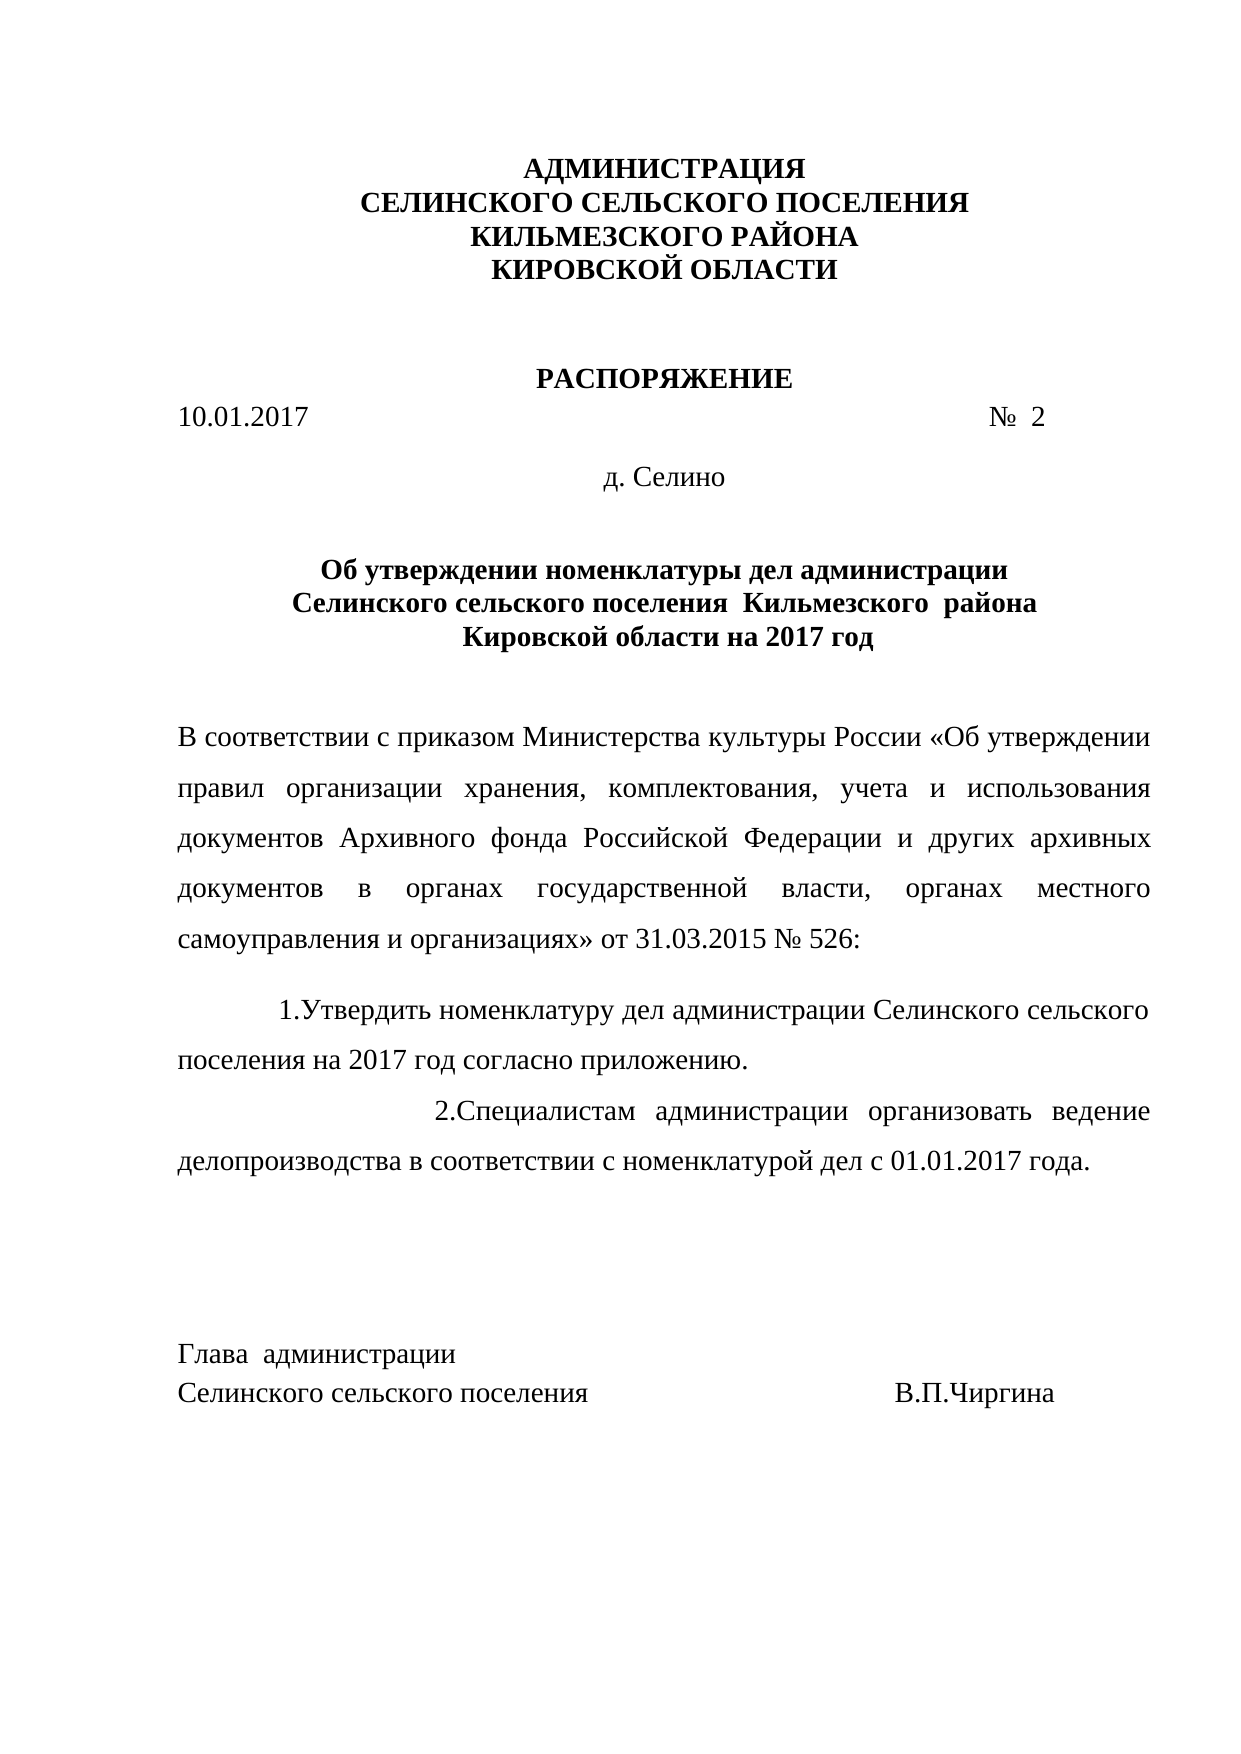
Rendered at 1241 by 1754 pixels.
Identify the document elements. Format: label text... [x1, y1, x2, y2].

text Кировской области на 2017 год [177, 619, 1152, 652]
text Об утверждении номенклатуры дел администрации [177, 552, 1152, 585]
text Селинского сельского поселения В.П.Чиргина [177, 1375, 1152, 1408]
text 10.01.2017 № 2 [177, 399, 1152, 433]
text 1.Утвердить номенклатуру дел администрации Селинского сельского поселения на 2017 год согласно приложению. [177, 992, 1152, 1076]
text КИЛЬМЕЗСКОГО РАЙОНА [177, 219, 1152, 252]
text В соответствии с приказом Министерства культуры России «Об утверждении правил организации хранения, комплектования, учета и использования документов Архивного фонда Российской Федерации и других архивных документов в органах государственной власти, органах местного самоуправления и организациях» от 31.03.2015 № 526: [177, 719, 1152, 954]
text 2.Специалистам администрации организовать ведение делопроизводства в соответствии с номенклатурой дел с 01.01.2017 года. [177, 1093, 1152, 1176]
text Глава администрации [177, 1336, 1152, 1370]
text АДМИНИСТРАЦИЯ [177, 152, 1152, 185]
text РАСПОРЯЖЕНИЕ [177, 361, 1152, 394]
text д. Селино [177, 459, 1152, 492]
text СЕЛИНСКОГО СЕЛЬСКОГО ПОСЕЛЕНИЯ [177, 185, 1152, 219]
text Селинского сельского поселения Кильмезского района [177, 585, 1152, 619]
text КИРОВСКОЙ ОБЛАСТИ [177, 252, 1152, 286]
